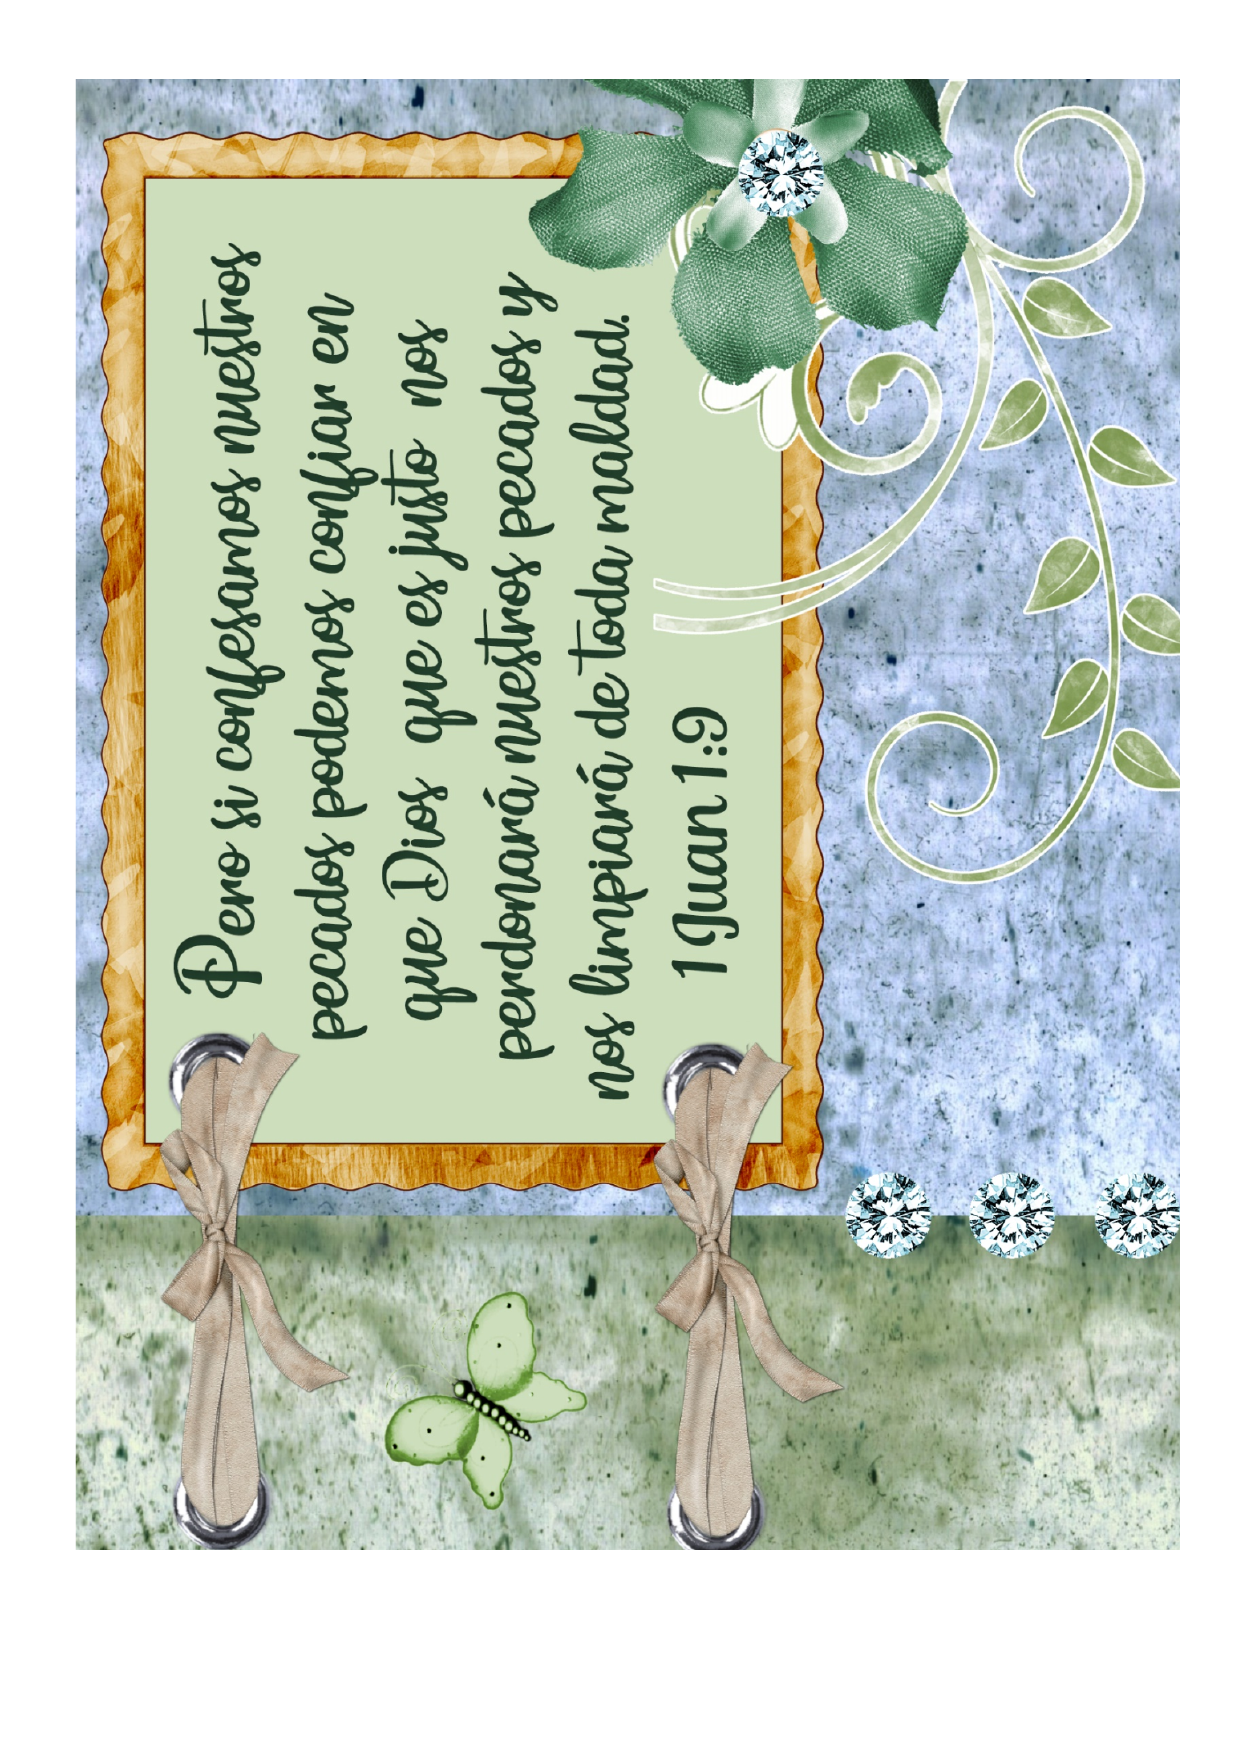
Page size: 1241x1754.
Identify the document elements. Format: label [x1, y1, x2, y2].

picture [77, 80, 1180, 1550]
